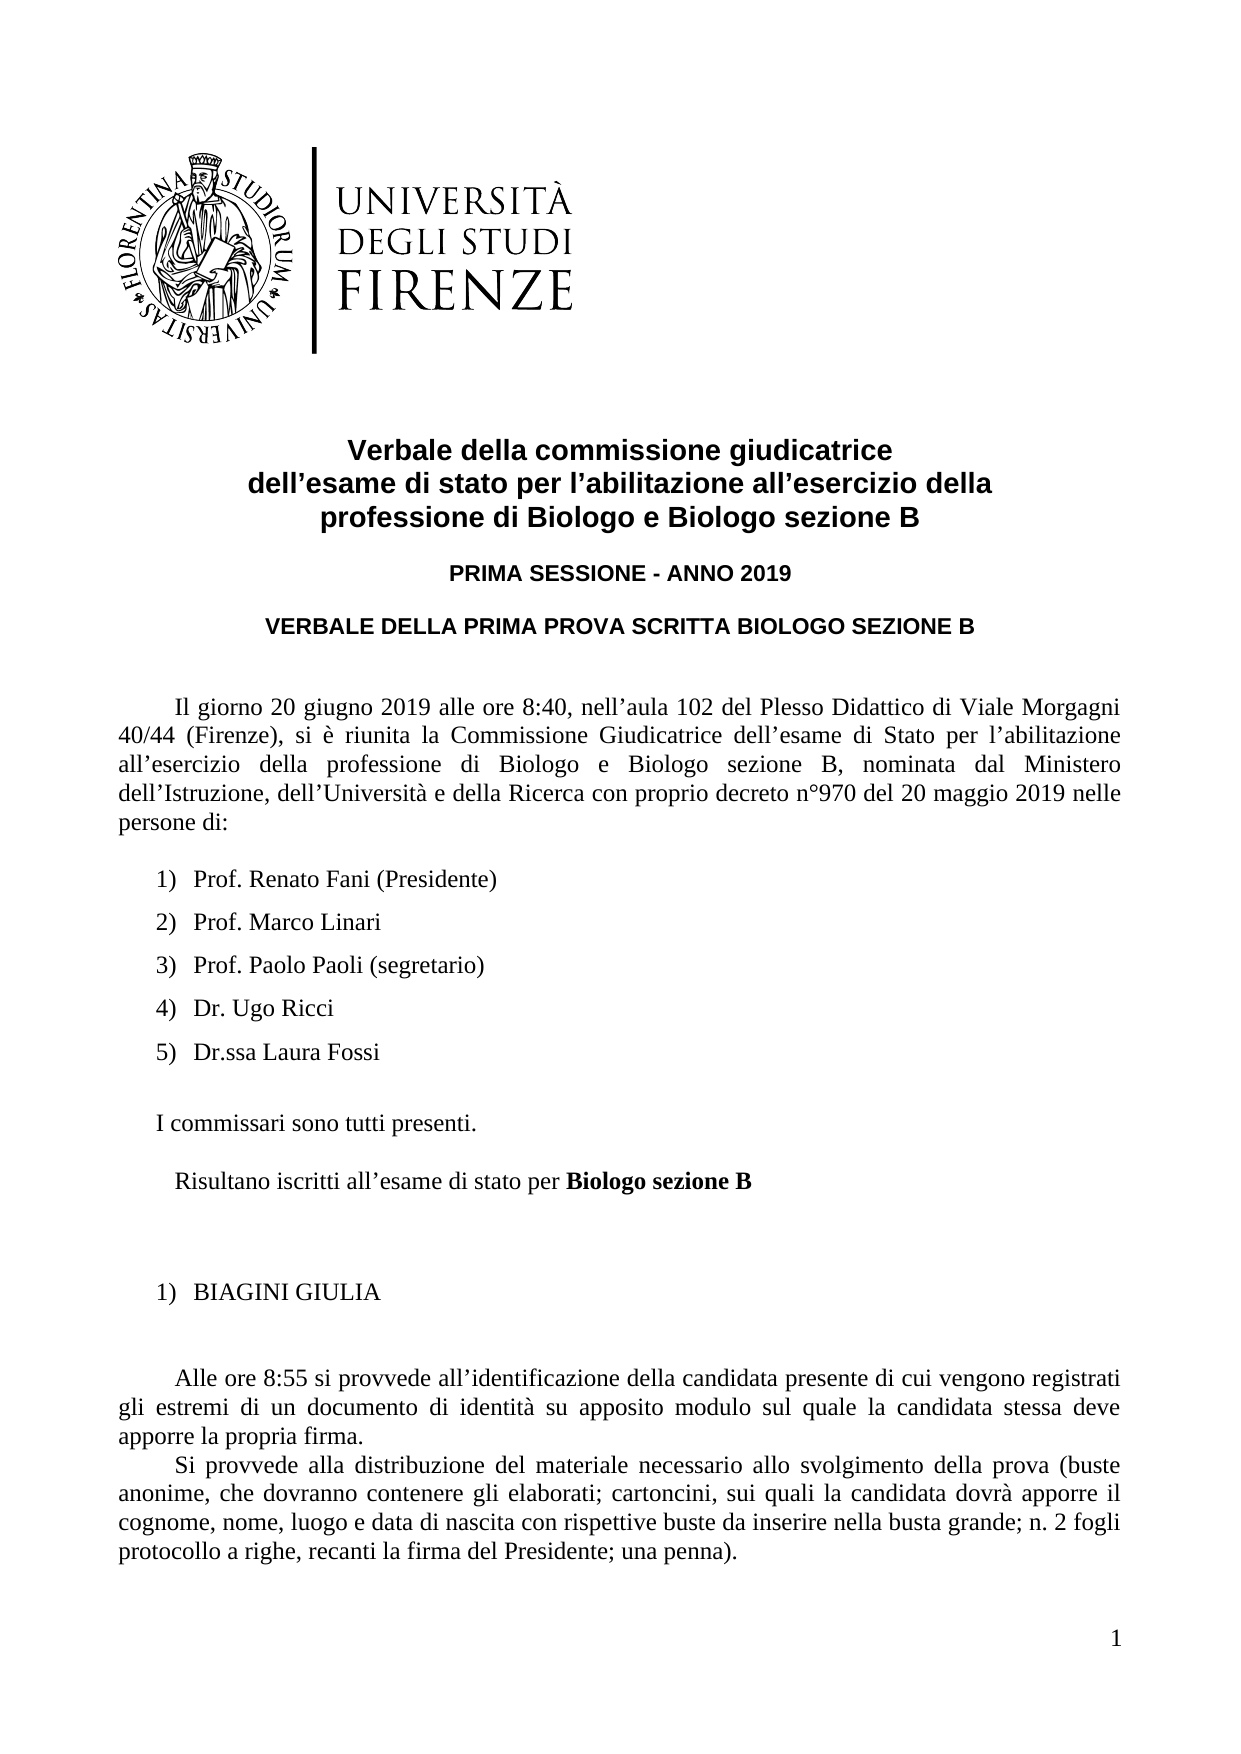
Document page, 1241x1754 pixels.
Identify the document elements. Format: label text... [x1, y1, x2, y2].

text Risultano iscritti all’esame di stato per Biologo sezione B [118, 1166, 1122, 1195]
text I commissari sono tutti presenti. [118, 1108, 1122, 1137]
list Prof. Renato Fani (Presidente) [156, 864, 1122, 893]
text Il giorno 20 giugno 2019 alle ore 8:40, nell’aula 102 del Plesso Didattico di Viale Morgagni 40/44 (Firenze), si è riunita la Commissione Giudicatrice dell’esame di Stato per l’abilitazione all’esercizio della professione di Biologo e Biologo sezione B, nominata dal Ministero dell’Istruzione, dell’Università e della Ricerca con proprio decreto n°970 del 20 maggio 2019 nelle persone di: [118, 692, 1122, 835]
list Dr.ssa Laura Fossi [156, 1037, 1122, 1065]
list Prof. Paolo Paoli (segretario) [156, 950, 1122, 979]
list Prof. Marco Linari [156, 907, 1122, 936]
picture [118, 147, 573, 354]
text PRIMA SESSIONE - ANNO 2019 [118, 560, 1122, 586]
text Si provvede alla distribuzione del materiale necessario allo svolgimento della prova (buste anonime, che dovranno contenere gli elaborati; cartoncini, sui quali la candidata dovrà apporre il cognome, nome, luogo e data di nascita con rispettive buste da inserire nella busta grande; n. 2 fogli protocollo a righe, recanti la firma del Presidente; una penna). [118, 1450, 1122, 1565]
text Verbale della PRIMA prova scritta BIOLOGO sezione B [118, 613, 1122, 639]
text Verbale della commissione giudicatrice dell’esame di stato per l’abilitazione all’esercizio della professione di Biologo e Biologo sezione B [118, 433, 1122, 533]
list BIAGINI GIULIA [156, 1277, 1122, 1306]
text Alle ore 8:55 si provvede all’identificazione della candidata presente di cui vengono registrati gli estremi di un documento di identità su apposito modulo sul quale la candidata stessa deve apporre la propria firma. [118, 1363, 1122, 1450]
list Dr. Ugo Ricci [156, 993, 1122, 1022]
